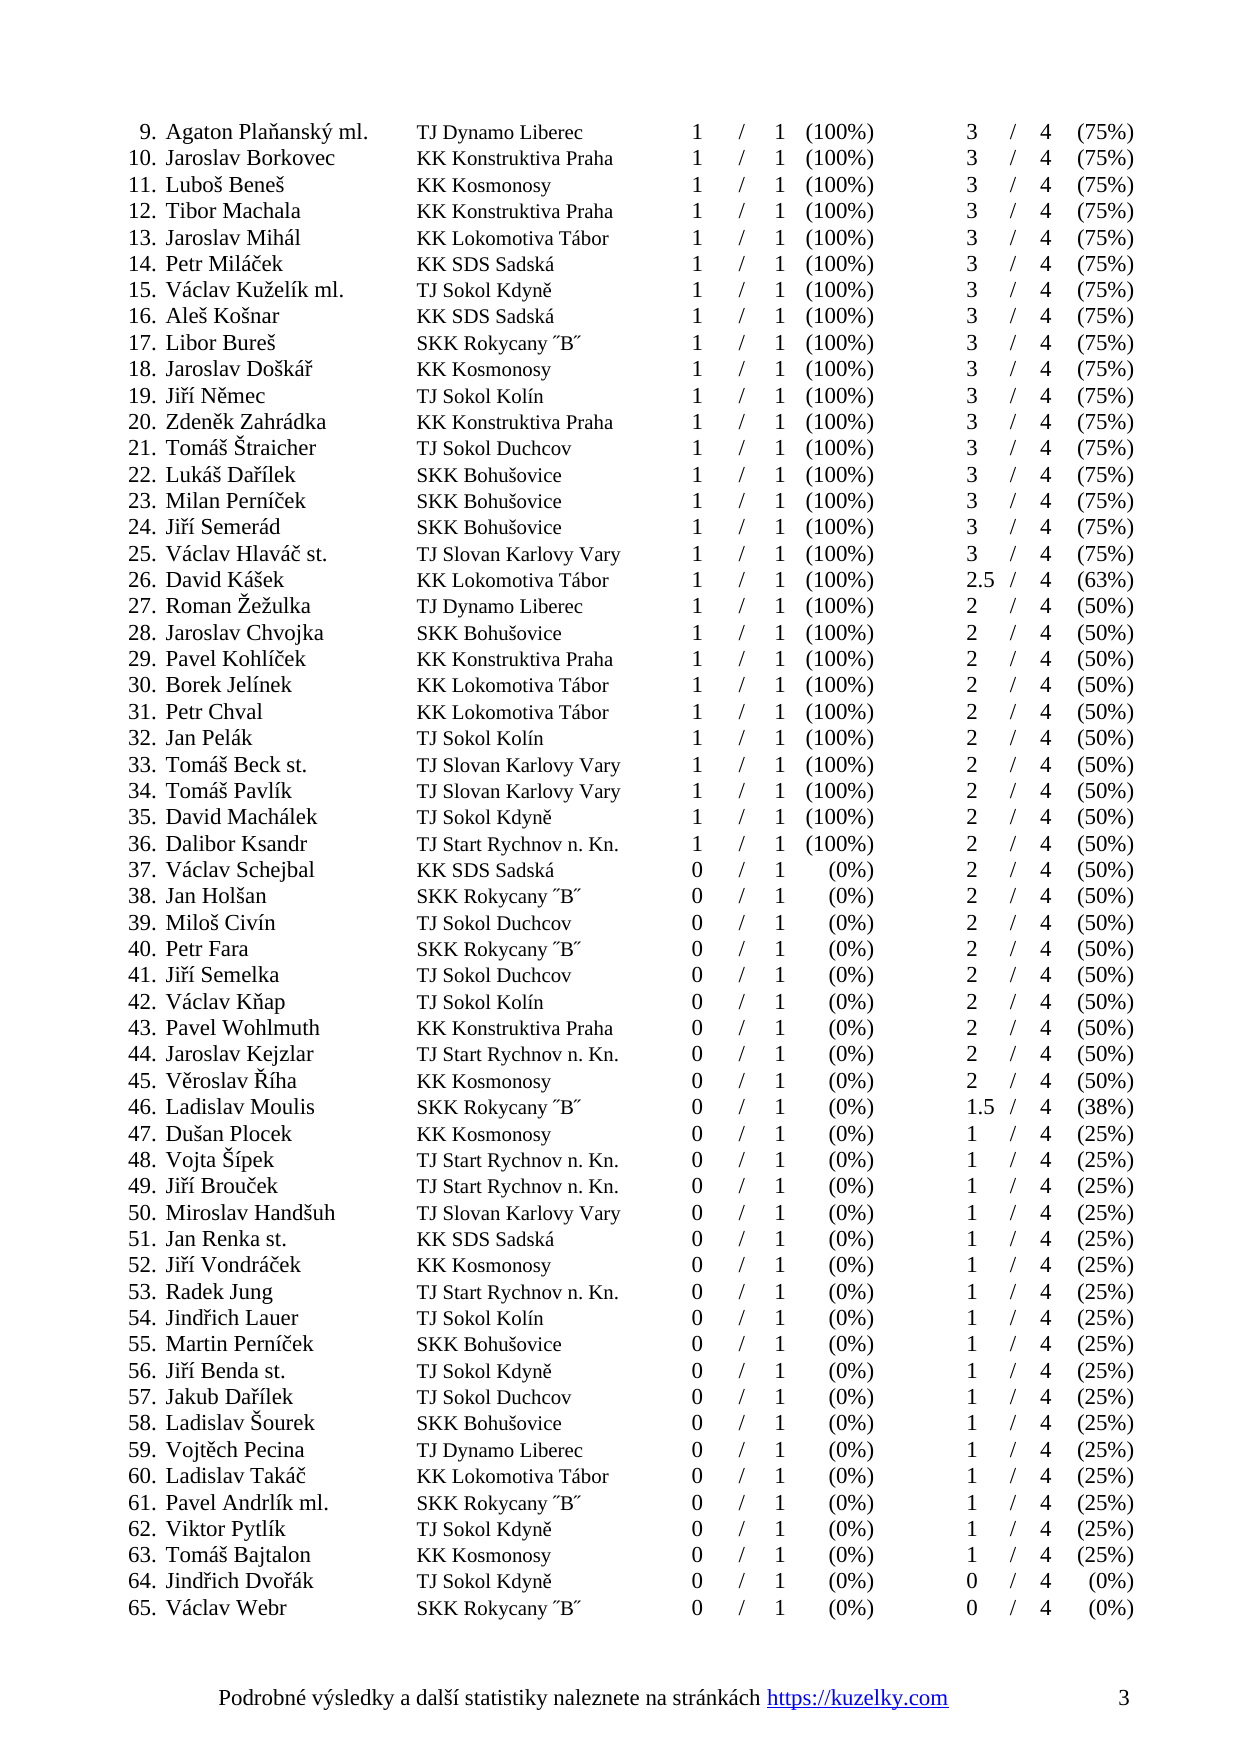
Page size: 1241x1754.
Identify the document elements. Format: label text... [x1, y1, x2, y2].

text 60. Ladislav Takáč KK Lokomotiva Tábor 0 / 1 (0%) 1 / 4 (25%) [106, 1462, 1134, 1488]
text 61. Pavel Andrlík ml. SKK Rokycany ˝B˝ 0 / 1 (0%) 1 / 4 (25%) [106, 1488, 1134, 1515]
text 9. Agaton Plaňanský ml. TJ Dynamo Liberec 1 / 1 (100%) 3 / 4 (75%) [106, 118, 1134, 144]
text 23. Milan Perníček SKK Bohušovice 1 / 1 (100%) 3 / 4 (75%) [106, 487, 1134, 513]
text 57. Jakub Dařílek TJ Sokol Duchcov 0 / 1 (0%) 1 / 4 (25%) [106, 1383, 1134, 1409]
text 63. Tomáš Bajtalon KK Kosmonosy 0 / 1 (0%) 1 / 4 (25%) [106, 1541, 1134, 1568]
text 52. Jiří Vondráček KK Kosmonosy 0 / 1 (0%) 1 / 4 (25%) [106, 1251, 1134, 1278]
text 43. Pavel Wohlmuth KK Konstruktiva Praha 0 / 1 (0%) 2 / 4 (50%) [106, 1014, 1134, 1041]
text 32. Jan Pelák TJ Sokol Kolín 1 / 1 (100%) 2 / 4 (50%) [106, 724, 1134, 751]
text 40. Petr Fara SKK Rokycany ˝B˝ 0 / 1 (0%) 2 / 4 (50%) [106, 935, 1134, 961]
text 50. Miroslav Handšuh TJ Slovan Karlovy Vary 0 / 1 (0%) 1 / 4 (25%) [106, 1199, 1134, 1225]
text 20. Zdeněk Zahrádka KK Konstruktiva Praha 1 / 1 (100%) 3 / 4 (75%) [106, 408, 1134, 434]
text 59. Vojtěch Pecina TJ Dynamo Liberec 0 / 1 (0%) 1 / 4 (25%) [106, 1436, 1134, 1462]
text 47. Dušan Plocek KK Kosmonosy 0 / 1 (0%) 1 / 4 (25%) [106, 1119, 1134, 1146]
text 41. Jiří Semelka TJ Sokol Duchcov 0 / 1 (0%) 2 / 4 (50%) [106, 961, 1134, 988]
text 21. Tomáš Štraicher TJ Sokol Duchcov 1 / 1 (100%) 3 / 4 (75%) [106, 434, 1134, 461]
text 48. Vojta Šípek TJ Start Rychnov n. Kn. 0 / 1 (0%) 1 / 4 (25%) [106, 1146, 1134, 1172]
text 64. Jindřich Dvořák TJ Sokol Kdyně 0 / 1 (0%) 0 / 4 (0%) [106, 1568, 1134, 1594]
text 28. Jaroslav Chvojka SKK Bohušovice 1 / 1 (100%) 2 / 4 (50%) [106, 619, 1134, 645]
text 65. Václav Webr SKK Rokycany ˝B˝ 0 / 1 (0%) 0 / 4 (0%) [106, 1594, 1134, 1620]
text 42. Václav Kňap TJ Sokol Kolín 0 / 1 (0%) 2 / 4 (50%) [106, 988, 1134, 1014]
text 18. Jaroslav Doškář KK Kosmonosy 1 / 1 (100%) 3 / 4 (75%) [106, 355, 1134, 382]
text 58. Ladislav Šourek SKK Bohušovice 0 / 1 (0%) 1 / 4 (25%) [106, 1409, 1134, 1436]
text 37. Václav Schejbal KK SDS Sadská 0 / 1 (0%) 2 / 4 (50%) [106, 856, 1134, 882]
text 14. Petr Miláček KK SDS Sadská 1 / 1 (100%) 3 / 4 (75%) [106, 250, 1134, 276]
text 49. Jiří Brouček TJ Start Rychnov n. Kn. 0 / 1 (0%) 1 / 4 (25%) [106, 1172, 1134, 1199]
text 17. Libor Bureš SKK Rokycany ˝B˝ 1 / 1 (100%) 3 / 4 (75%) [106, 329, 1134, 355]
text 44. Jaroslav Kejzlar TJ Start Rychnov n. Kn. 0 / 1 (0%) 2 / 4 (50%) [106, 1041, 1134, 1067]
text 16. Aleš Košnar KK SDS Sadská 1 / 1 (100%) 3 / 4 (75%) [106, 303, 1134, 329]
text 46. Ladislav Moulis SKK Rokycany ˝B˝ 0 / 1 (0%) 1.5 / 4 (38%) [106, 1093, 1134, 1119]
text 54. Jindřich Lauer TJ Sokol Kolín 0 / 1 (0%) 1 / 4 (25%) [106, 1304, 1134, 1330]
text 10. Jaroslav Borkovec KK Konstruktiva Praha 1 / 1 (100%) 3 / 4 (75%) [106, 144, 1134, 171]
text 53. Radek Jung TJ Start Rychnov n. Kn. 0 / 1 (0%) 1 / 4 (25%) [106, 1278, 1134, 1304]
text 30. Borek Jelínek KK Lokomotiva Tábor 1 / 1 (100%) 2 / 4 (50%) [106, 672, 1134, 698]
text 15. Václav Kuželík ml. TJ Sokol Kdyně 1 / 1 (100%) 3 / 4 (75%) [106, 276, 1134, 303]
text 26. David Kášek KK Lokomotiva Tábor 1 / 1 (100%) 2.5 / 4 (63%) [106, 566, 1134, 592]
text 22. Lukáš Dařílek SKK Bohušovice 1 / 1 (100%) 3 / 4 (75%) [106, 461, 1134, 487]
text 31. Petr Chval KK Lokomotiva Tábor 1 / 1 (100%) 2 / 4 (50%) [106, 698, 1134, 724]
text 34. Tomáš Pavlík TJ Slovan Karlovy Vary 1 / 1 (100%) 2 / 4 (50%) [106, 777, 1134, 803]
text 45. Věroslav Říha KK Kosmonosy 0 / 1 (0%) 2 / 4 (50%) [106, 1067, 1134, 1093]
text 24. Jiří Semerád SKK Bohušovice 1 / 1 (100%) 3 / 4 (75%) [106, 513, 1134, 540]
text 36. Dalibor Ksandr TJ Start Rychnov n. Kn. 1 / 1 (100%) 2 / 4 (50%) [106, 830, 1134, 856]
text 12. Tibor Machala KK Konstruktiva Praha 1 / 1 (100%) 3 / 4 (75%) [106, 197, 1134, 223]
text 11. Luboš Beneš KK Kosmonosy 1 / 1 (100%) 3 / 4 (75%) [106, 171, 1134, 197]
text 19. Jiří Němec TJ Sokol Kolín 1 / 1 (100%) 3 / 4 (75%) [106, 382, 1134, 408]
text 39. Miloš Civín TJ Sokol Duchcov 0 / 1 (0%) 2 / 4 (50%) [106, 909, 1134, 935]
text 35. David Machálek TJ Sokol Kdyně 1 / 1 (100%) 2 / 4 (50%) [106, 803, 1134, 830]
text 56. Jiří Benda st. TJ Sokol Kdyně 0 / 1 (0%) 1 / 4 (25%) [106, 1357, 1134, 1383]
text 51. Jan Renka st. KK SDS Sadská 0 / 1 (0%) 1 / 4 (25%) [106, 1225, 1134, 1251]
text 62. Viktor Pytlík TJ Sokol Kdyně 0 / 1 (0%) 1 / 4 (25%) [106, 1515, 1134, 1541]
text 25. Václav Hlaváč st. TJ Slovan Karlovy Vary 1 / 1 (100%) 3 / 4 (75%) [106, 540, 1134, 566]
text 13. Jaroslav Mihál KK Lokomotiva Tábor 1 / 1 (100%) 3 / 4 (75%) [106, 223, 1134, 250]
text 33. Tomáš Beck st. TJ Slovan Karlovy Vary 1 / 1 (100%) 2 / 4 (50%) [106, 751, 1134, 777]
text 55. Martin Perníček SKK Bohušovice 0 / 1 (0%) 1 / 4 (25%) [106, 1330, 1134, 1357]
text 38. Jan Holšan SKK Rokycany ˝B˝ 0 / 1 (0%) 2 / 4 (50%) [106, 882, 1134, 909]
text 27. Roman Žežulka TJ Dynamo Liberec 1 / 1 (100%) 2 / 4 (50%) [106, 592, 1134, 619]
text 29. Pavel Kohlíček KK Konstruktiva Praha 1 / 1 (100%) 2 / 4 (50%) [106, 645, 1134, 672]
